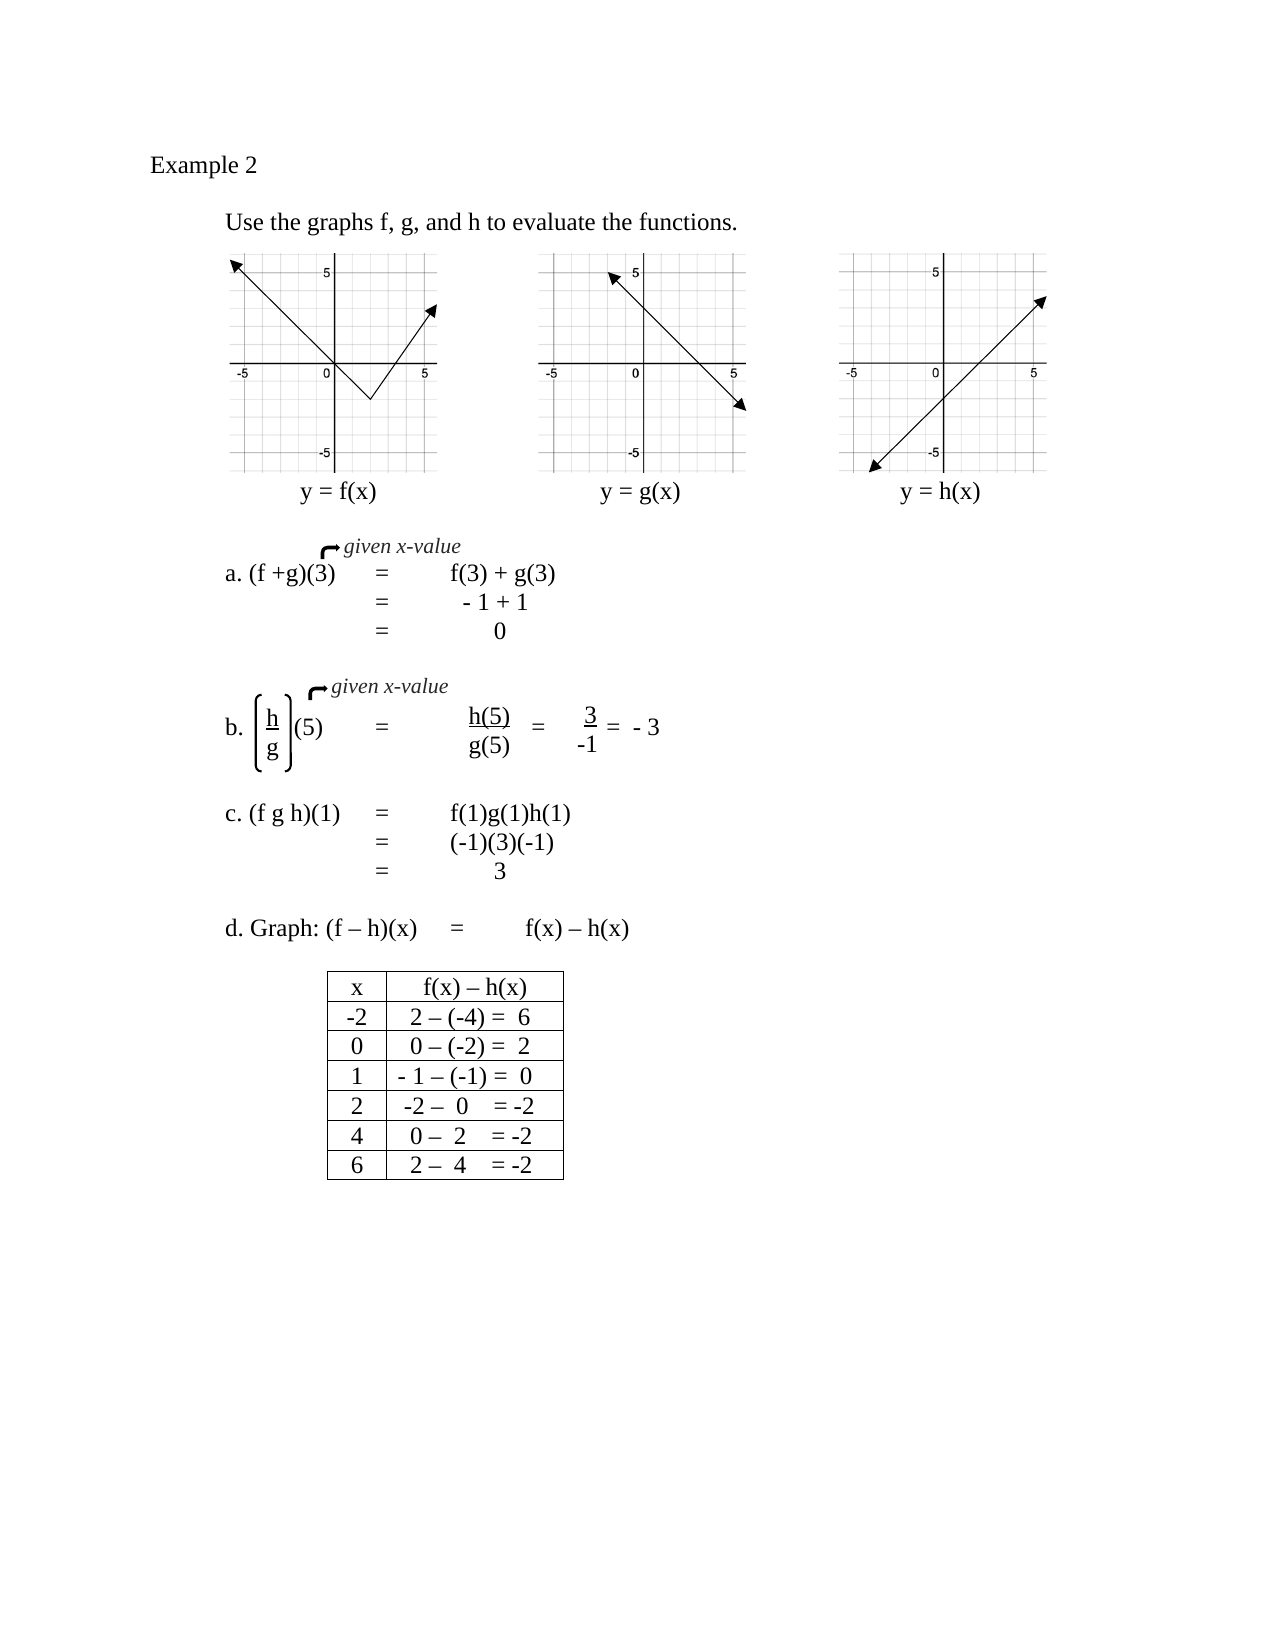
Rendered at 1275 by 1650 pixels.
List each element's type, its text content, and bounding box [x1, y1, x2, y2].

table_cell 4 [328, 1121, 386, 1149]
picture [839, 253, 1047, 473]
text given x-value [150, 533, 1125, 558]
text c. (f g h)(1) = f(1)g(1)h(1) [150, 798, 1125, 827]
table_cell 0 – (-2) = 2 [387, 1031, 563, 1060]
text d. Graph: (f – h)(x) = f(x) – h(x) [150, 913, 1125, 942]
picture [538, 253, 746, 473]
table_cell 0 – 2 = -2 [387, 1121, 563, 1149]
text = 0 [150, 616, 1125, 645]
text b. (5) = = = - 3 [150, 712, 254, 741]
text b. (5) = = = - 3 [292, 712, 1125, 741]
table_cell 1 [328, 1061, 386, 1090]
text a. (f +g)(3) = f(3) + g(3) [150, 558, 1125, 587]
picture [871, 299, 1047, 473]
text y = f(x) y = g(x) y = h(x) [150, 476, 1125, 504]
text = - 1 + 1 [150, 587, 1125, 616]
table_cell -2 – 0 = -2 [387, 1091, 563, 1120]
table_cell 6 [328, 1151, 386, 1179]
text = 3 [150, 856, 1125, 884]
text = (-1)(3)(-1) [150, 827, 1125, 856]
table_cell -2 [328, 1002, 386, 1030]
table_cell 2 [328, 1091, 386, 1120]
text given x-value [150, 673, 1125, 699]
text Example 2 [150, 150, 1125, 179]
table_header x [328, 972, 386, 1001]
table_header f(x) – h(x) [387, 972, 563, 1001]
table_cell 0 [328, 1031, 386, 1060]
text Use the graphs f, g, and h to evaluate the functions. [150, 207, 1125, 236]
table_cell 2 – (-4) = 6 [387, 1002, 563, 1030]
table_cell - 1 – (-1) = 0 [387, 1061, 563, 1090]
picture [229, 253, 438, 473]
table_cell 2 – 4 = -2 [387, 1151, 563, 1179]
